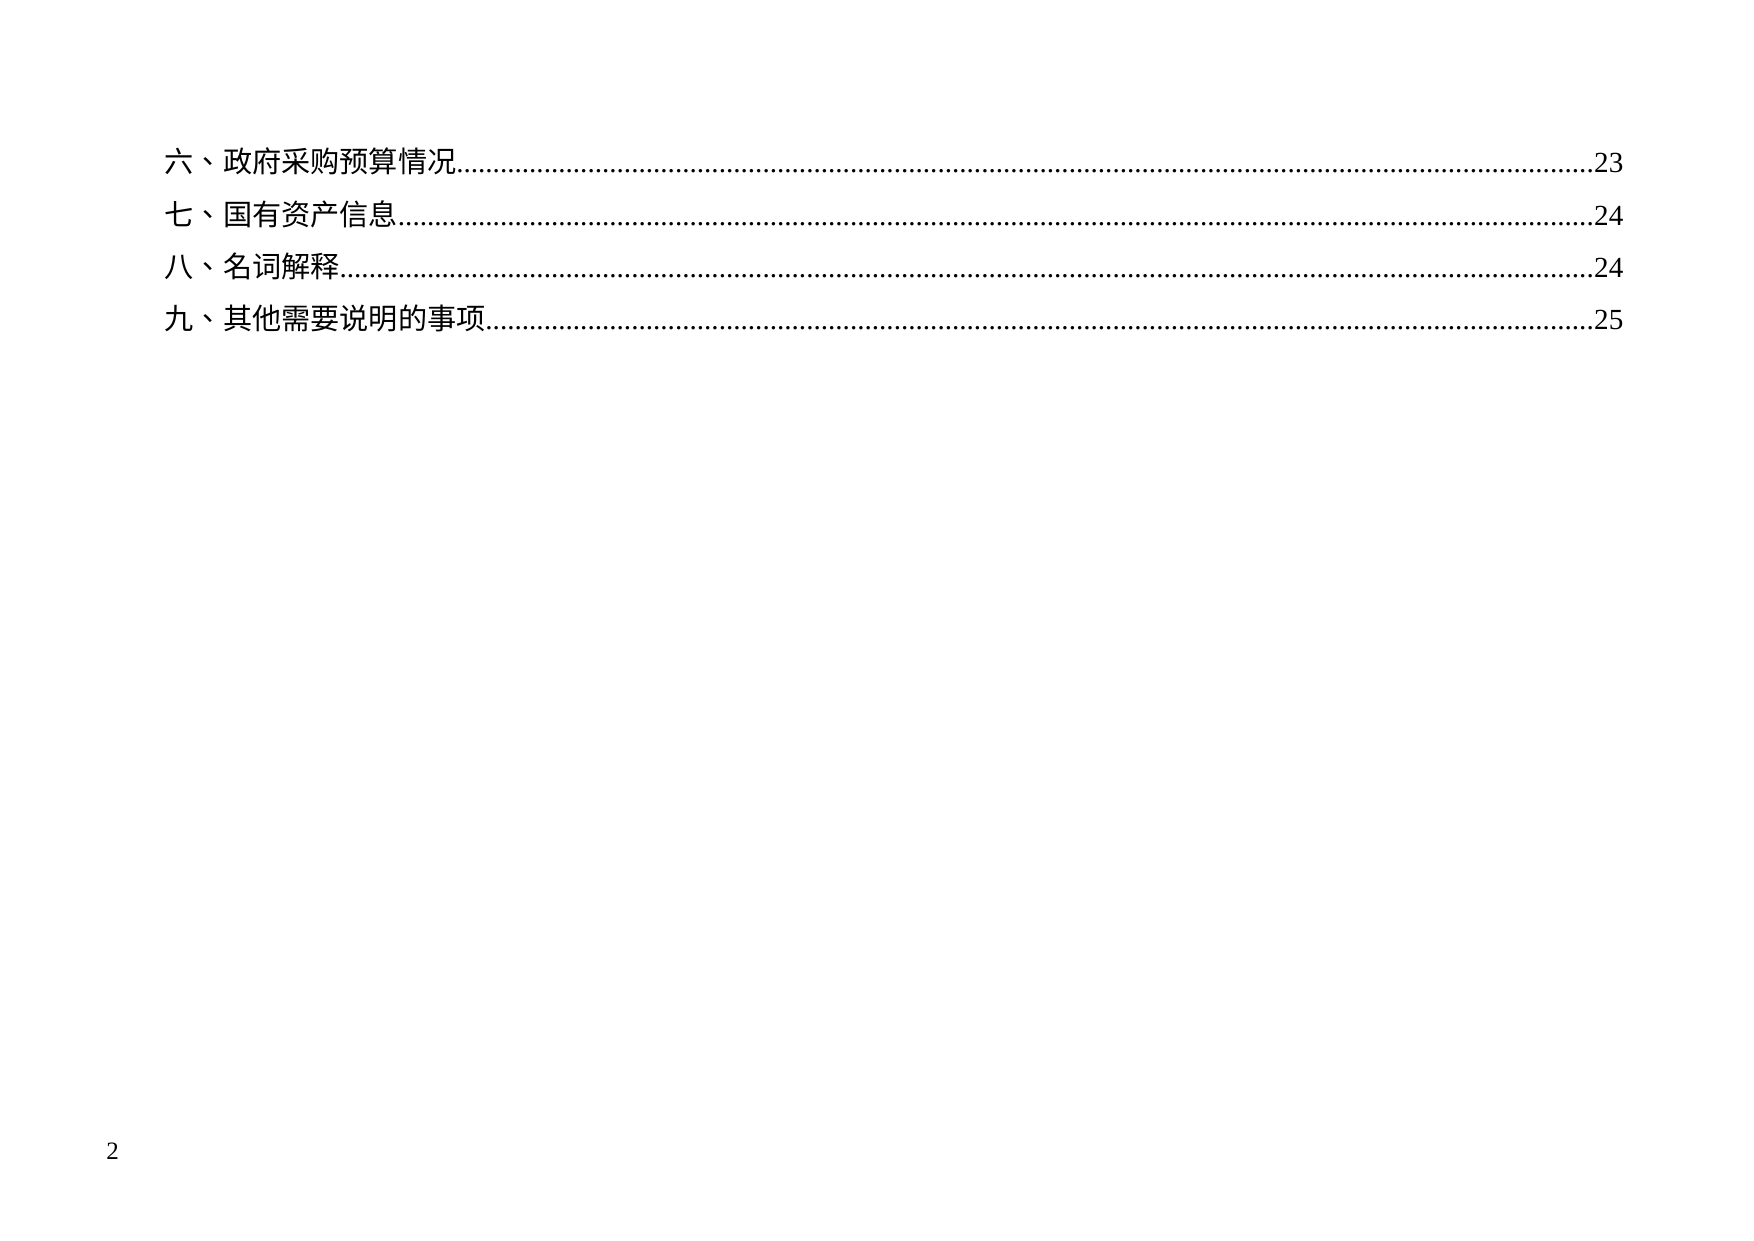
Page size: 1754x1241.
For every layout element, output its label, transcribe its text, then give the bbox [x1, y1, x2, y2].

text 九、其他需要说明的事项 25 [106, 298, 1648, 338]
text 六、政府采购预算情况 23 [106, 142, 1648, 181]
text 八、名词解释 24 [106, 246, 1648, 286]
text 七、国有资产信息 24 [106, 194, 1648, 234]
